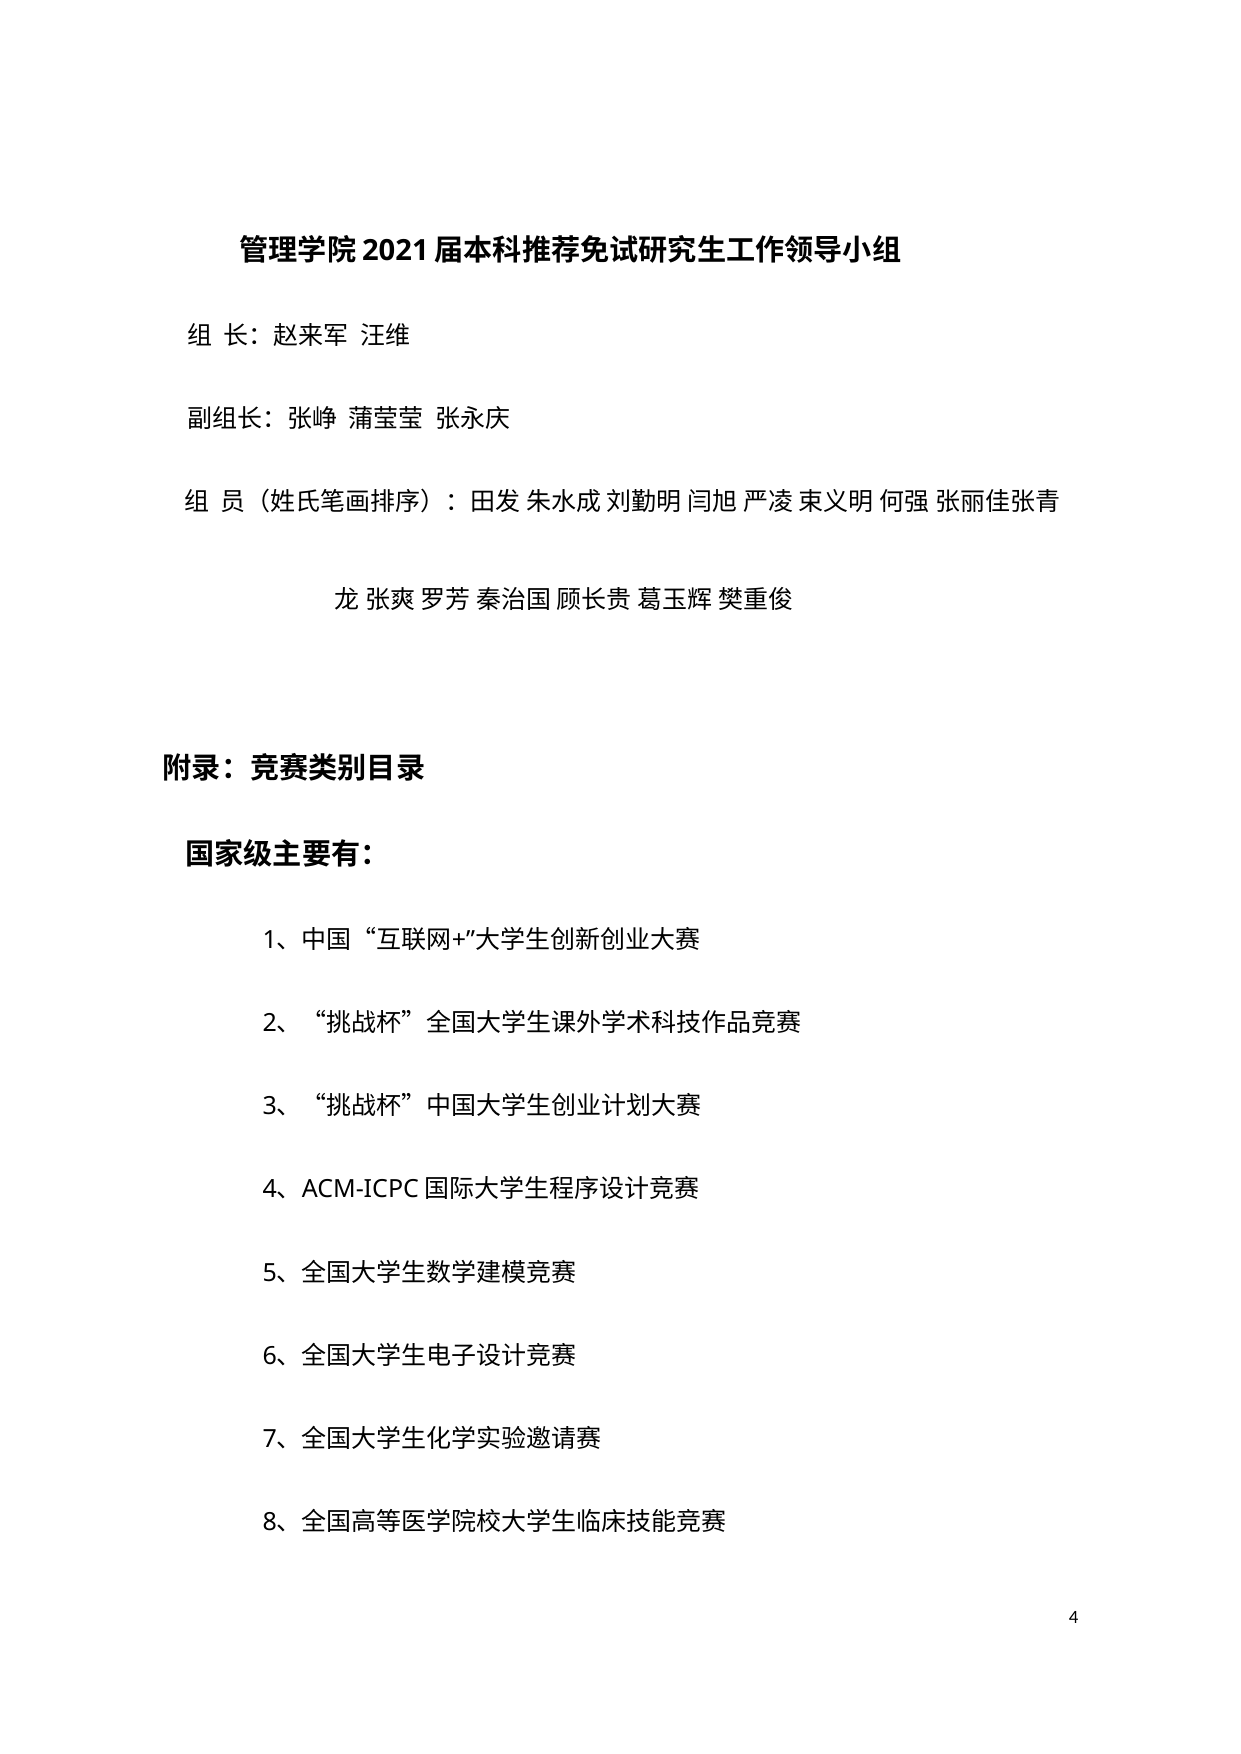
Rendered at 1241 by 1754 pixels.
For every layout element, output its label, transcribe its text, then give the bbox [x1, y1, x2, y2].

text 4、ACM-ICPC国际大学生程序设计竞赛 [162, 1154, 978, 1219]
text 管理学院2021届本科推荐免试研究生工作领导小组 [162, 215, 978, 280]
text 组 长：赵来军 汪维 [162, 301, 1078, 366]
text 附录：竞赛类别目录 [162, 733, 978, 798]
text 5、全国大学生数学建模竞赛 [162, 1238, 978, 1303]
text 国家级主要有： [162, 819, 978, 884]
text 8、全国高等医学院校大学生临床技能竞赛 [162, 1487, 978, 1552]
text 7、全国大学生化学实验邀请赛 [162, 1404, 978, 1469]
text 1、中国“互联网+”大学生创新创业大赛 [162, 905, 978, 970]
text 3、“挑战杯”中国大学生创业计划大赛 [162, 1071, 978, 1136]
text 组 员（姓氏笔画排序）：田发 朱水成 刘勤明 闫旭 严凌 束义明 何强 张丽佳张青龙 张爽 罗芳 秦治国 顾长贵 葛玉辉 樊重俊 [184, 467, 1078, 630]
text 2、“挑战杯”全国大学生课外学术科技作品竞赛 [162, 988, 978, 1053]
text 副组长：张峥 蒲莹莹 张永庆 [162, 384, 1078, 449]
text 6、全国大学生电子设计竞赛 [162, 1321, 978, 1386]
